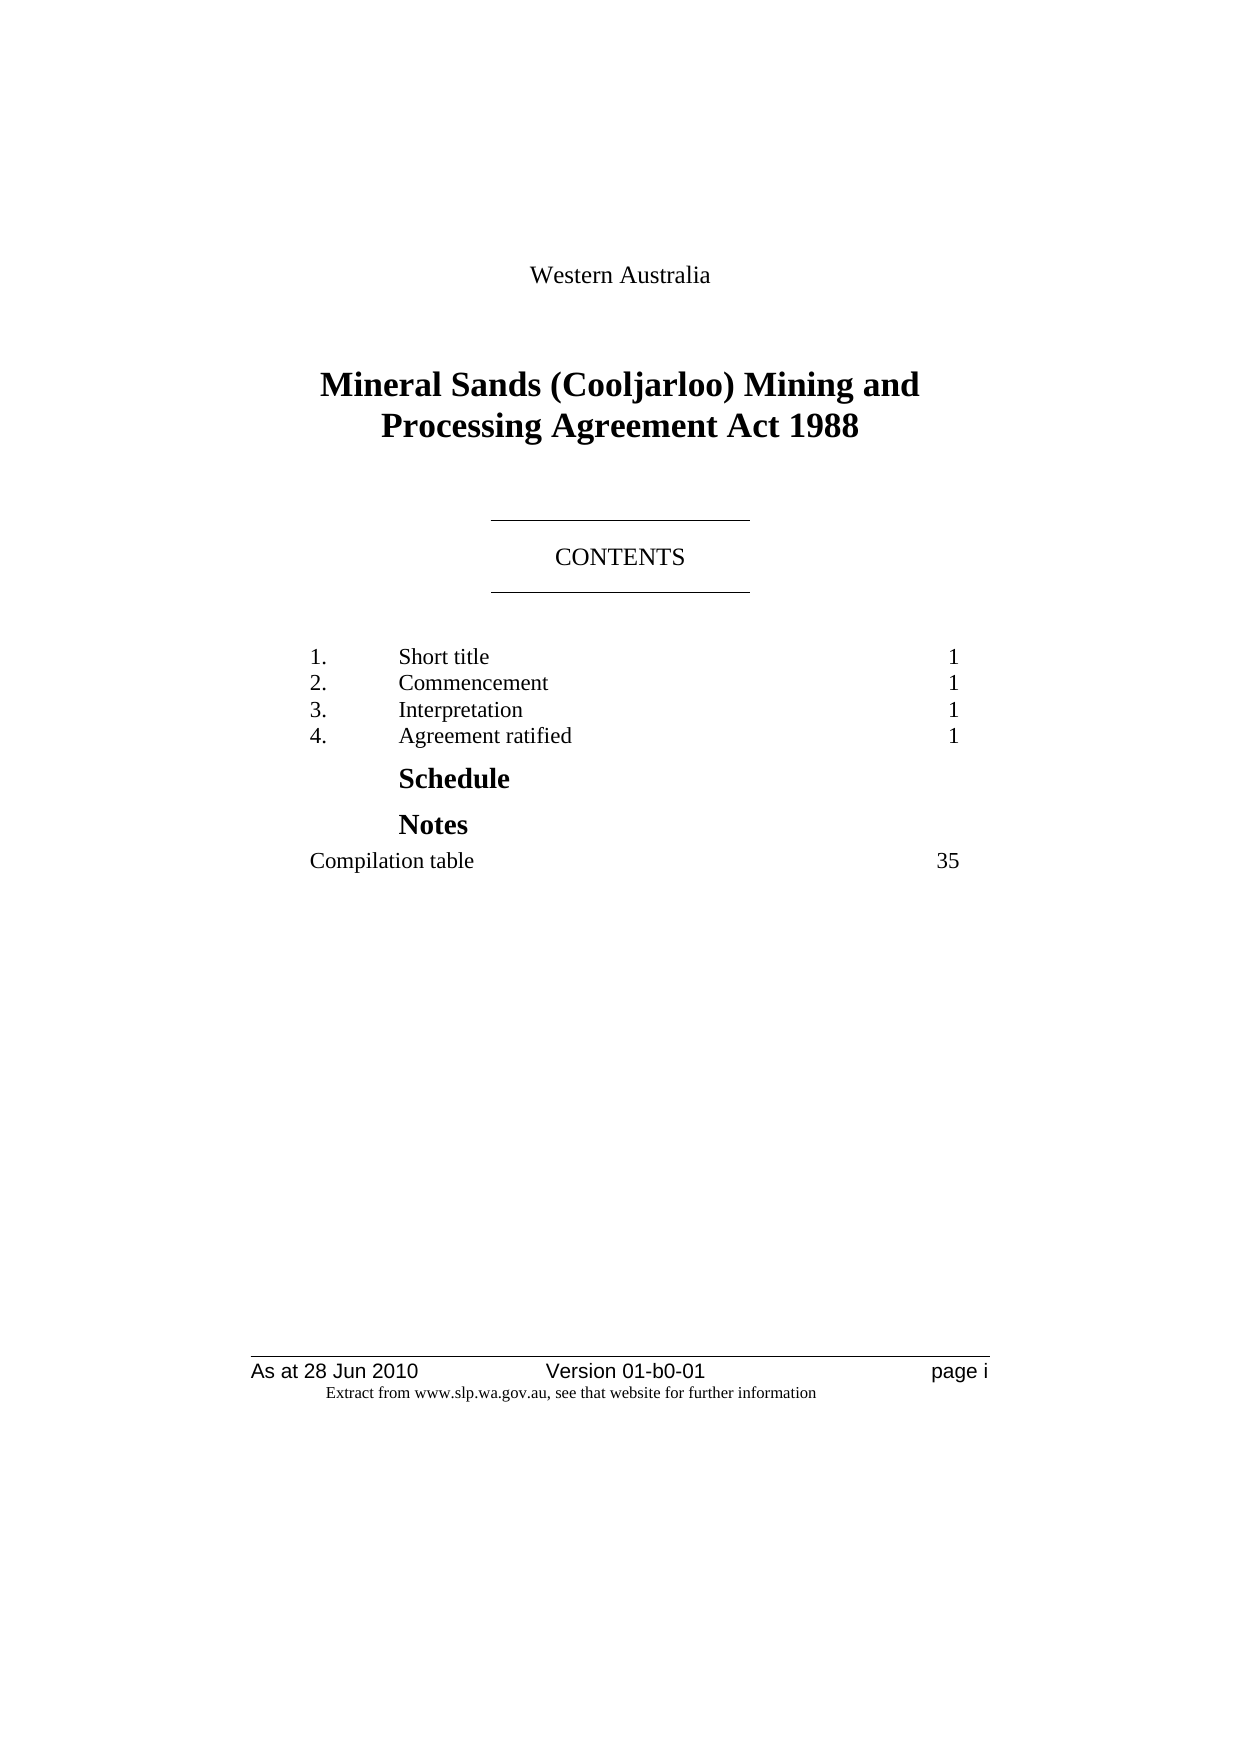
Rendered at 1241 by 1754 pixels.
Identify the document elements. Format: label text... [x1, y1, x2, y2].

text 3. Interpretation 1 [309, 696, 872, 722]
text CONTENTS [491, 521, 750, 592]
text Compilation table 35 [309, 847, 872, 873]
text Western Australia [251, 260, 990, 289]
text -1. Short title 1 [309, 643, 872, 669]
text Mineral Sands (Cooljarloo) Mining and Processing Agreement Act 1988 [251, 364, 990, 445]
text Schedule [398, 761, 872, 794]
text 4. Agreement ratified 1 [309, 722, 872, 748]
text 2. Commencement 1 [309, 669, 872, 696]
text Notes [398, 807, 872, 840]
